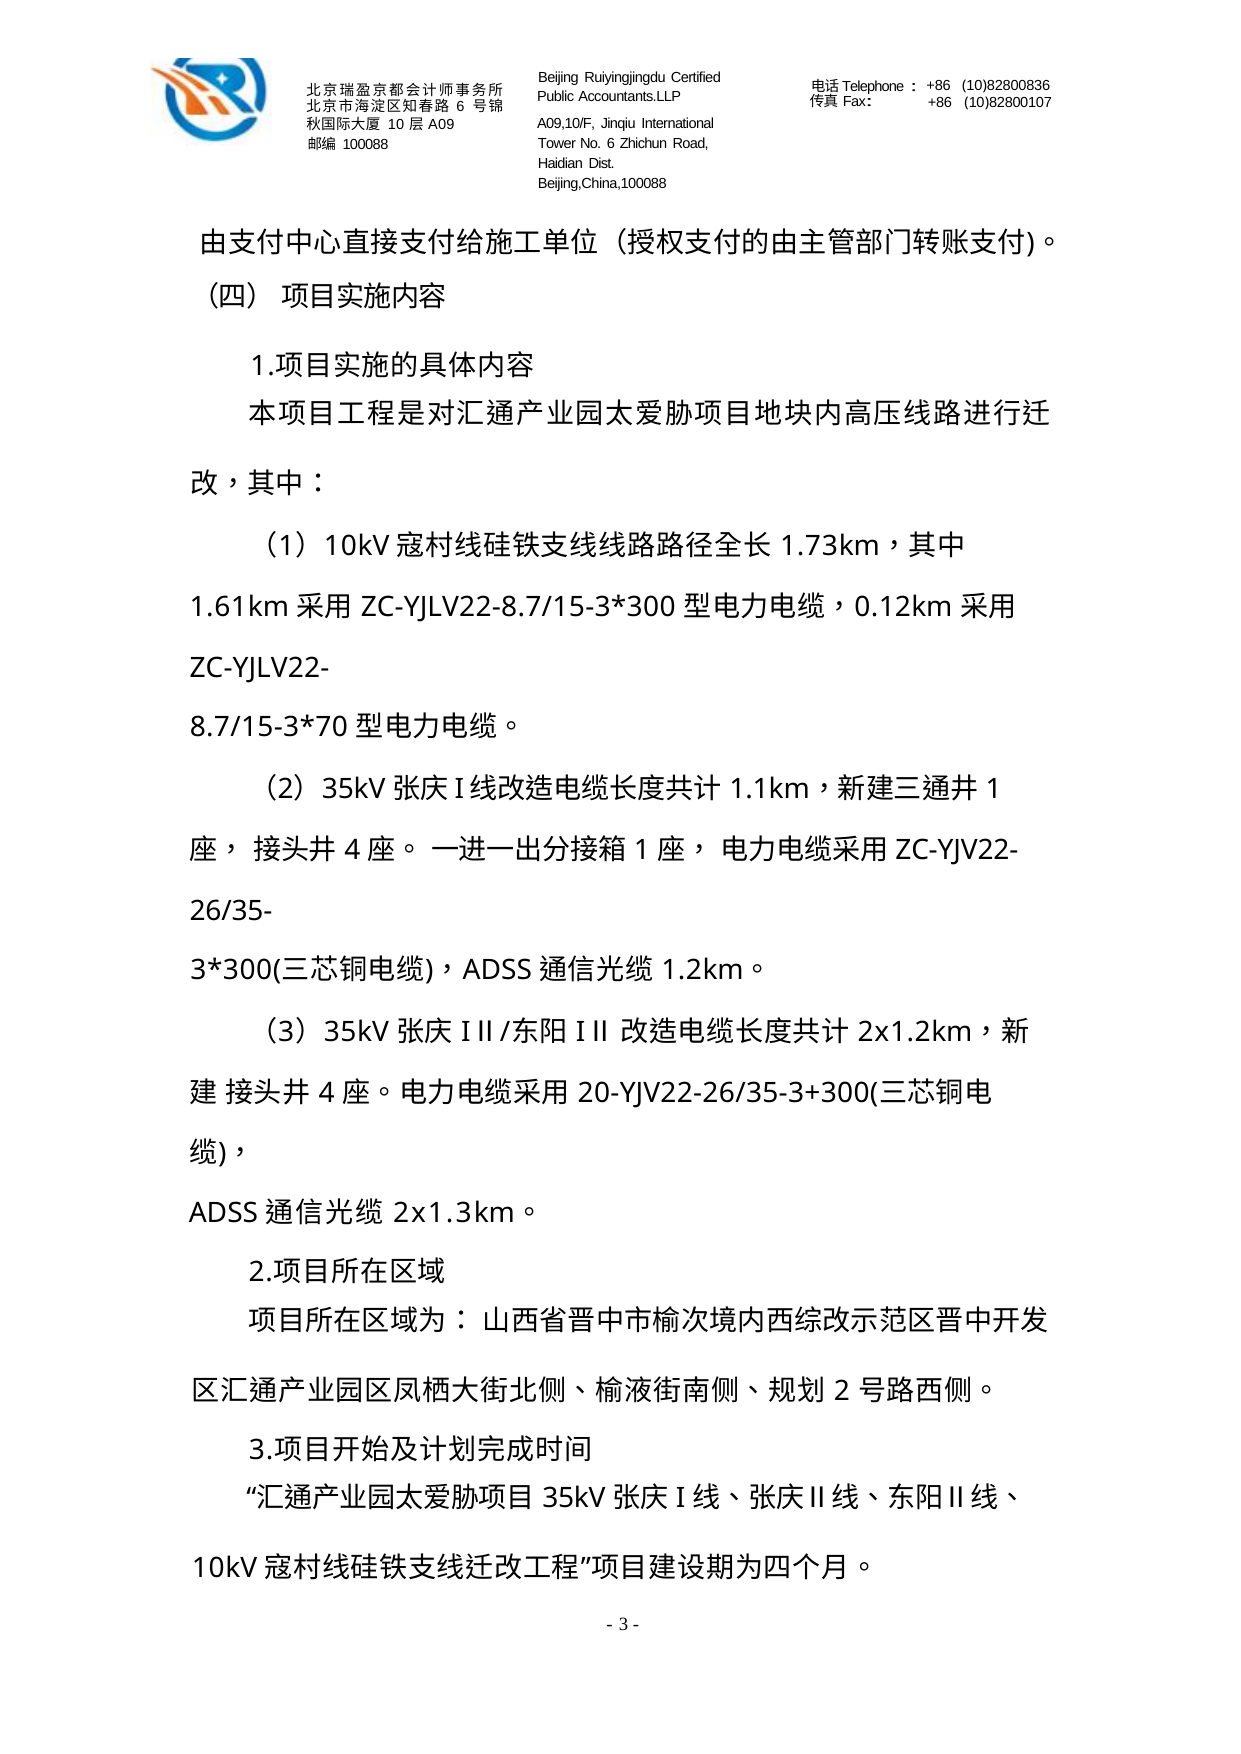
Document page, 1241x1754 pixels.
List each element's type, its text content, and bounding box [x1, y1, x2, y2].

text A09,10/F, Jinqiu International Tower No. 6 Zhichun Road, Haidian Dist. Beijing,China,100088 [537, 114, 755, 191]
text Beijing Ruiyingjingdu Certified Public Accountants.LLP [537, 69, 761, 104]
text 由支付中心直接支付给施工单位（授权支付的由主管部门转账支付)。 [150, 223, 1063, 259]
text 区汇通产业园区凤栖大街北侧、榆液街南侧、规划 2 号路西侧。 [192, 1371, 1063, 1407]
text 1.项目实施的具体内容 [250, 347, 1063, 382]
text ADSS 通信光缆 2x1.3km。 [188, 1194, 1063, 1230]
text 项目所在区域为： 山西省晋中市榆次境内西综改示范区晋中开发 [248, 1313, 1063, 1371]
text 2.项目所在区域 [248, 1254, 1063, 1289]
text 电话 Telephone : 传真 Fax: [809, 79, 918, 111]
text 本项目工程是对汇通产业园太爱胁项目地块内高压线路进行迁 [248, 407, 1063, 465]
text （2）35kV 张庆I线改造电缆长度共计 1.1km，新建三通井 1 座， 接头井 4 座。 一进一出分接箱 1 座， 电力电缆采用 ZC-YJV22-26/35- [189, 768, 1054, 928]
text （3）35kV 张庆 IⅡ/东阳 IⅡ改造电缆长度共计 2x1.2km，新建 接头井 4 座。电力电缆采用 20-YJV22-26/35-3+300(三芯铜电缆)， [189, 1011, 1052, 1171]
text （四） 项目实施内容 [191, 278, 1063, 314]
text +86 (10)82800836 +86 (10)82800107 [926, 77, 1052, 111]
text 3.项目开始及计划完成时间 [248, 1432, 1063, 1467]
picture [150, 58, 272, 146]
text 3*300(三芯铜电缆)，ADSS 通信光缆 1.2km。 [190, 951, 1063, 987]
text 8.7/15-3*70 型电力电缆。 [189, 708, 1063, 744]
text 北京瑞盈京都会计师事务所 北京市海淀区知春路 6 号锦 秋国际大厦 10 层 A09 [306, 81, 503, 133]
text “汇通产业园太爱胁项目 35kV 张庆 I 线、张庆Ⅱ线、东阳Ⅱ线、 [246, 1491, 1063, 1549]
text （1）10kV 寇村线硅铁支线线路路径全长 1.73km，其中 1.61km 采用 ZC-YJLV22-8.7/15-3*300 型电力电缆，0.12km 采用 ZC-YJLV22- [189, 525, 1054, 685]
text 10kV 寇村线硅铁支线迁改工程”项目建设期为四个月。 [192, 1549, 1063, 1585]
text 改，其中： [191, 465, 1063, 501]
text 邮编 100088 [307, 137, 526, 152]
